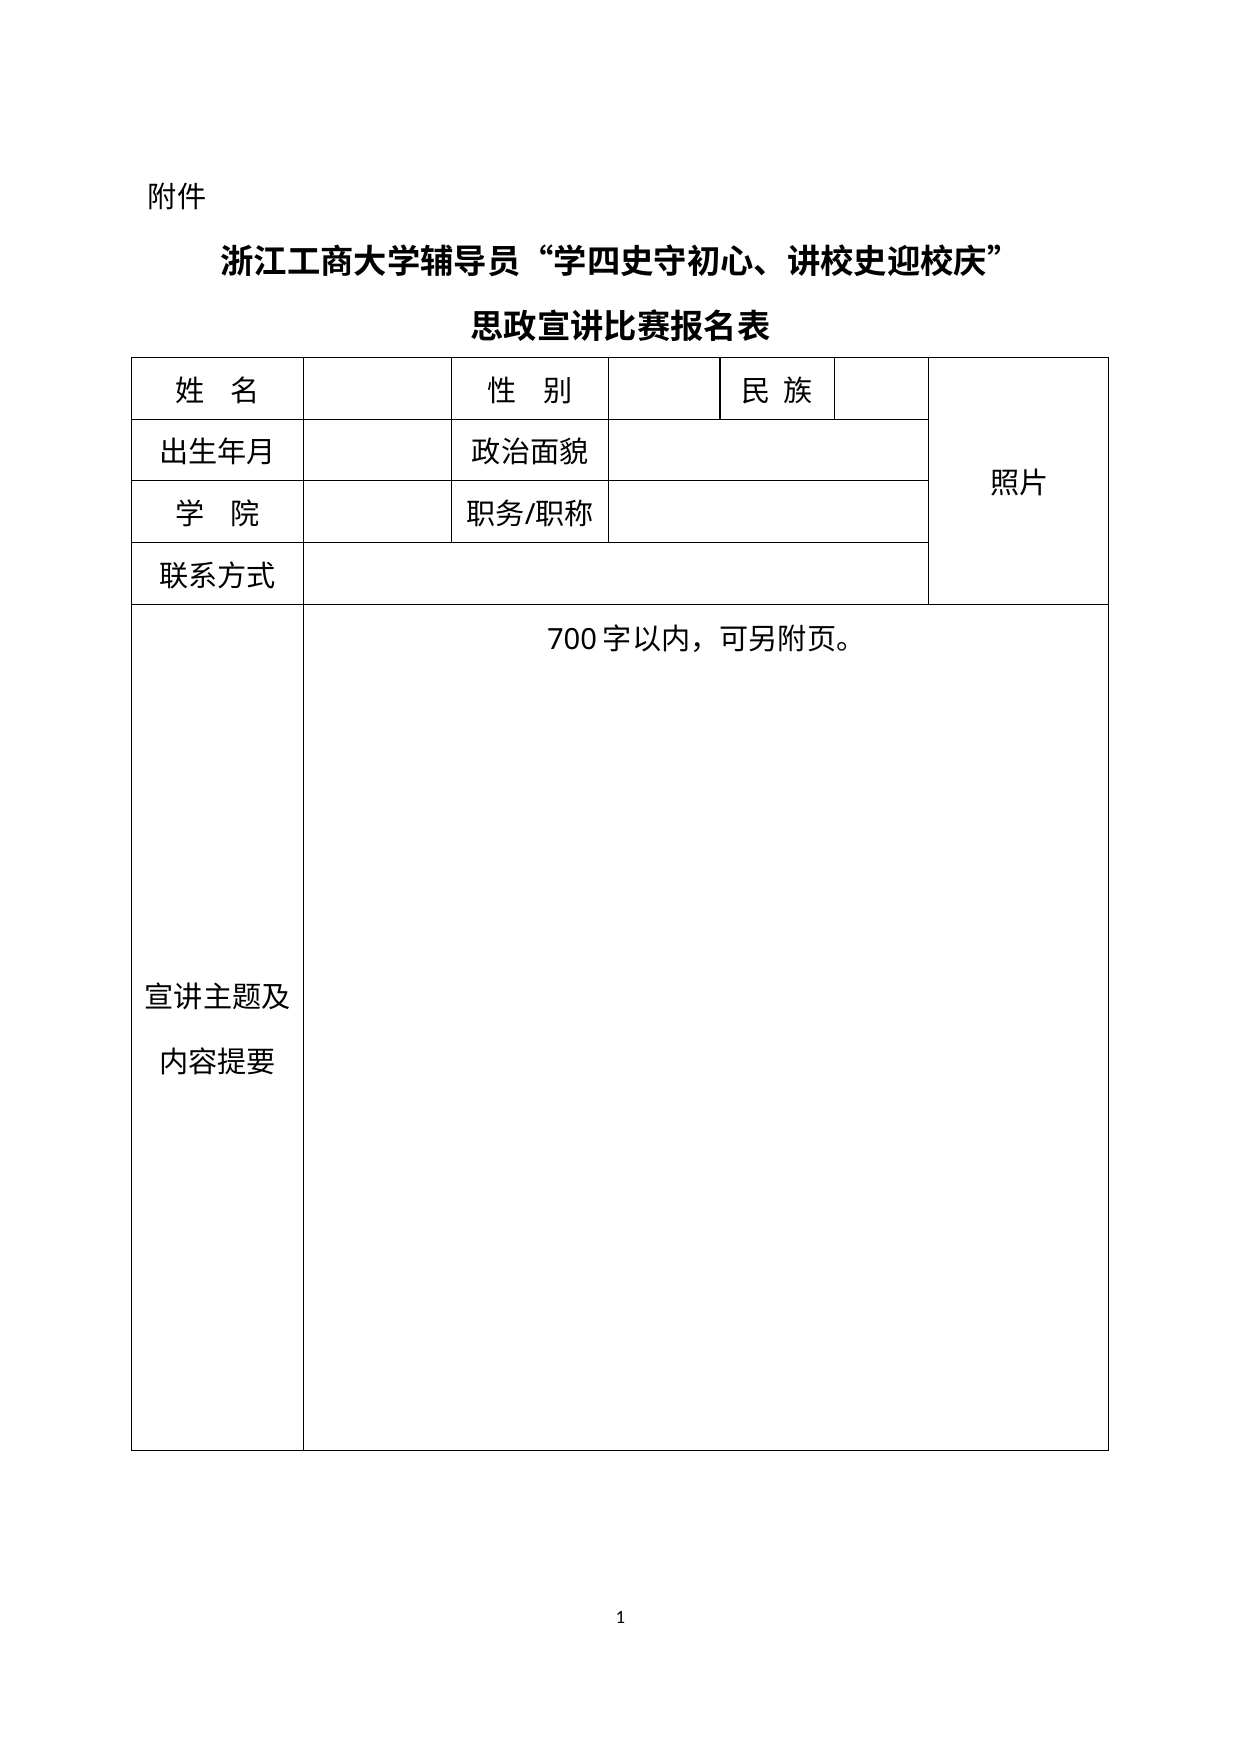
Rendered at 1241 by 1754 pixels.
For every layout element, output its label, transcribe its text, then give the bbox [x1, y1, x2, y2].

table_cell 学 院 [132, 481, 303, 542]
table_cell 职务/职称 [452, 481, 608, 542]
table_header [609, 358, 719, 419]
table_cell 宣讲主题及内容提要 [132, 605, 303, 1450]
table_cell 700字以内，可另附页。 [304, 605, 1108, 1450]
text 浙江工商大学辅导员“学四史守初心、讲校史迎校庆” [148, 227, 1092, 292]
table_header 姓 名 [132, 358, 303, 419]
table_cell [609, 481, 928, 542]
table_header [304, 358, 451, 419]
table_cell 联系方式 [132, 543, 303, 604]
table_header 性 别 [452, 358, 608, 419]
table_cell 政治面貌 [452, 420, 608, 480]
table_cell [304, 420, 451, 480]
table_header 照片 [929, 358, 1108, 604]
table_cell [304, 543, 928, 604]
table_header [835, 358, 928, 419]
table_header 民 族 [721, 358, 834, 419]
table_cell 出生年月 [132, 420, 303, 480]
text 思政宣讲比赛报名表 [148, 292, 1092, 357]
table_cell [304, 481, 451, 542]
text 附件 [148, 162, 1092, 227]
table_cell [609, 420, 928, 480]
